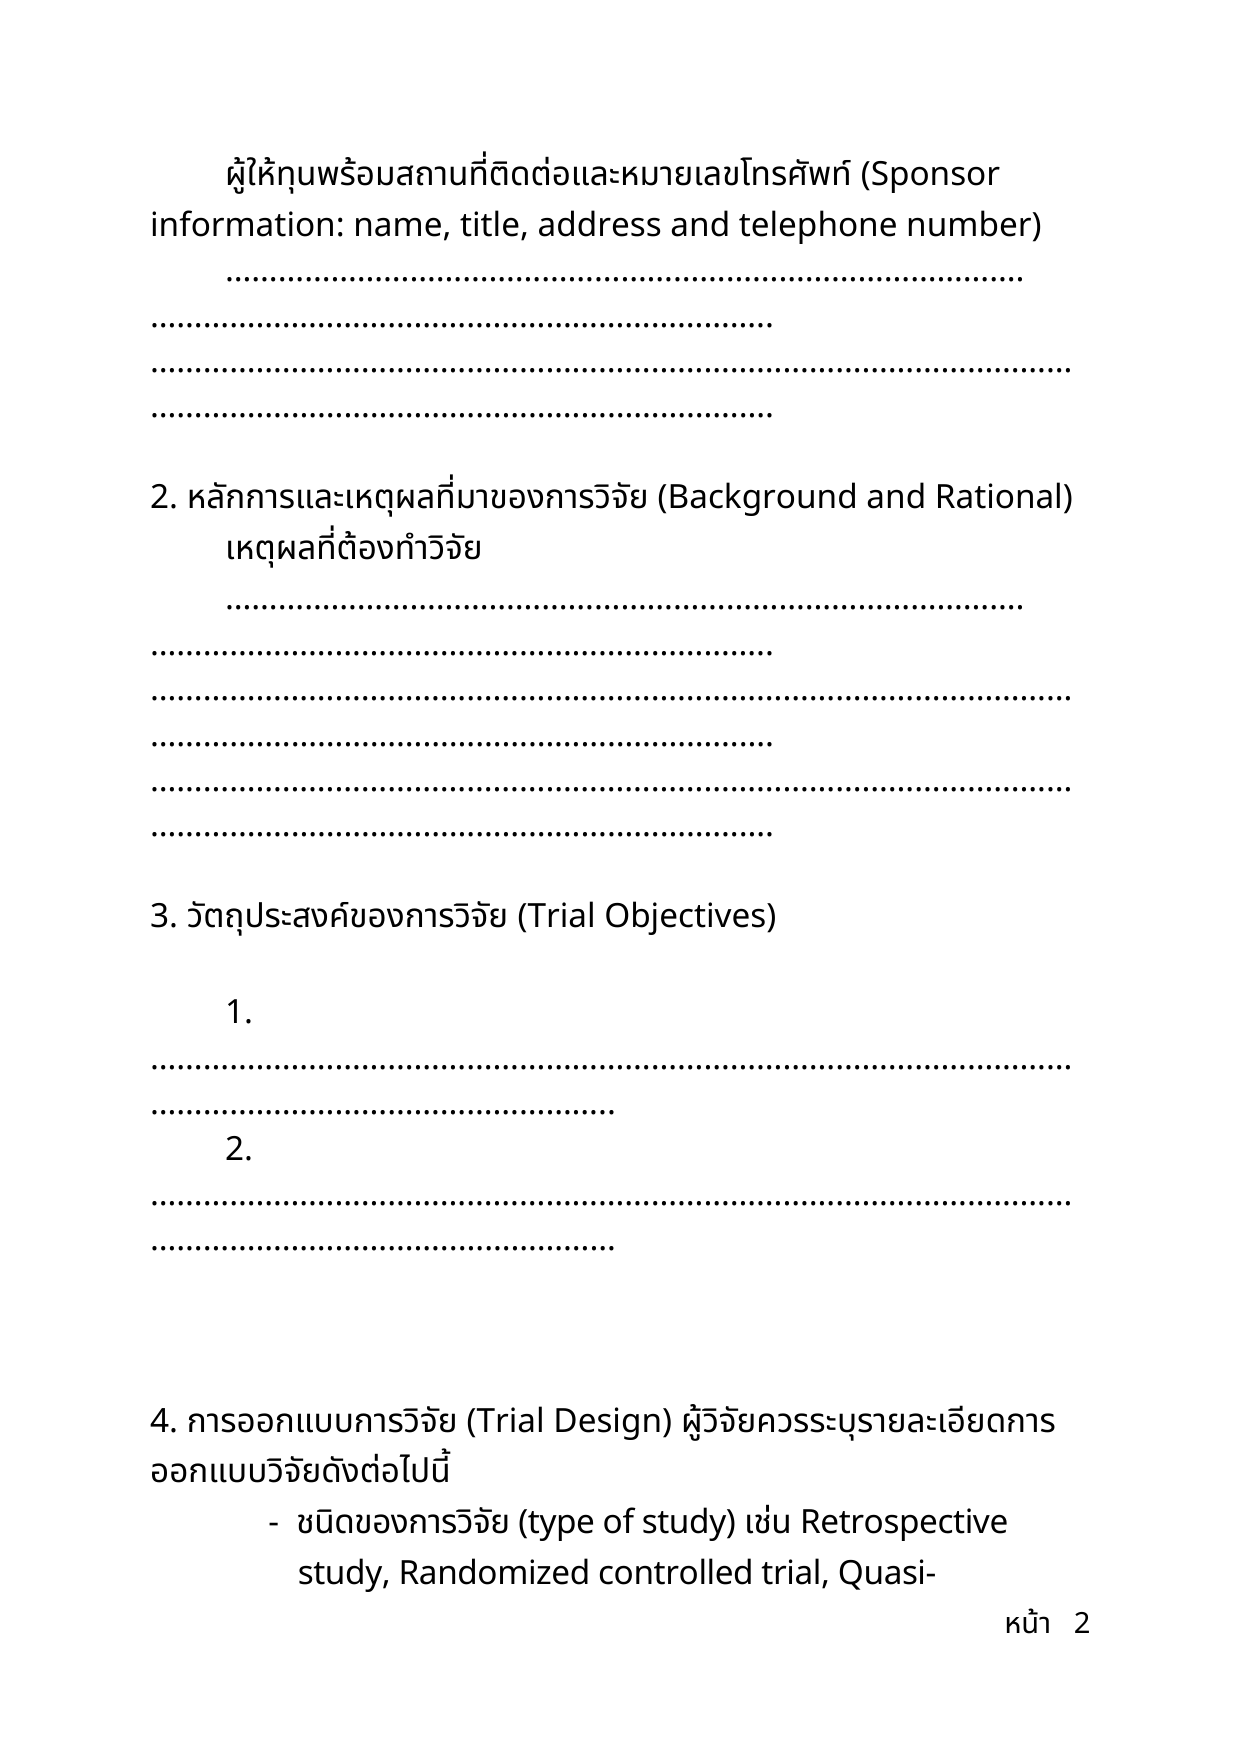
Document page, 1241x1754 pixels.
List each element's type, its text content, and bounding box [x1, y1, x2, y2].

text …………………………………………………………………………………………………….……………………………………………………. [150, 337, 1090, 428]
text 2. …………………………………………………………………………………………………………………………..……………… [150, 1124, 1090, 1261]
text ……………………………………………………………………………….…………………………………………………………….. [150, 574, 1090, 665]
text 2. หลักการและเหตุผลที่มาของการวิจัย (Background and Rational) [150, 473, 1090, 524]
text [150, 246, 1090, 337]
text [268, 1498, 1090, 1594]
text 1. ………………………………………………………………………………………………………………………………………….. [150, 988, 1090, 1124]
text เหตุผลที่ต้องทำวิจัย [150, 524, 1090, 574]
text …………………………………………………………………………………………………….……………………………………………………. [150, 665, 1090, 756]
text 3. วัตถุประสงค์ของการวิจัย (Trial Objectives) [150, 892, 1090, 943]
text ผู้ให้ทุนพร้อมสถานที่ติดต่อและหมายเลขโทรศัพท์ (Sponsor information: name, title, address and telephone number) [150, 150, 1090, 246]
text …………………………………………………………………………………………………….……………………………………………………. [150, 756, 1090, 847]
text 4. การออกแบบการวิจัย (Trial Design) ผู้วิจัยควรระบุรายละเอียดการออกแบบวิจัยดังต่อไปนี้ [150, 1397, 1090, 1498]
